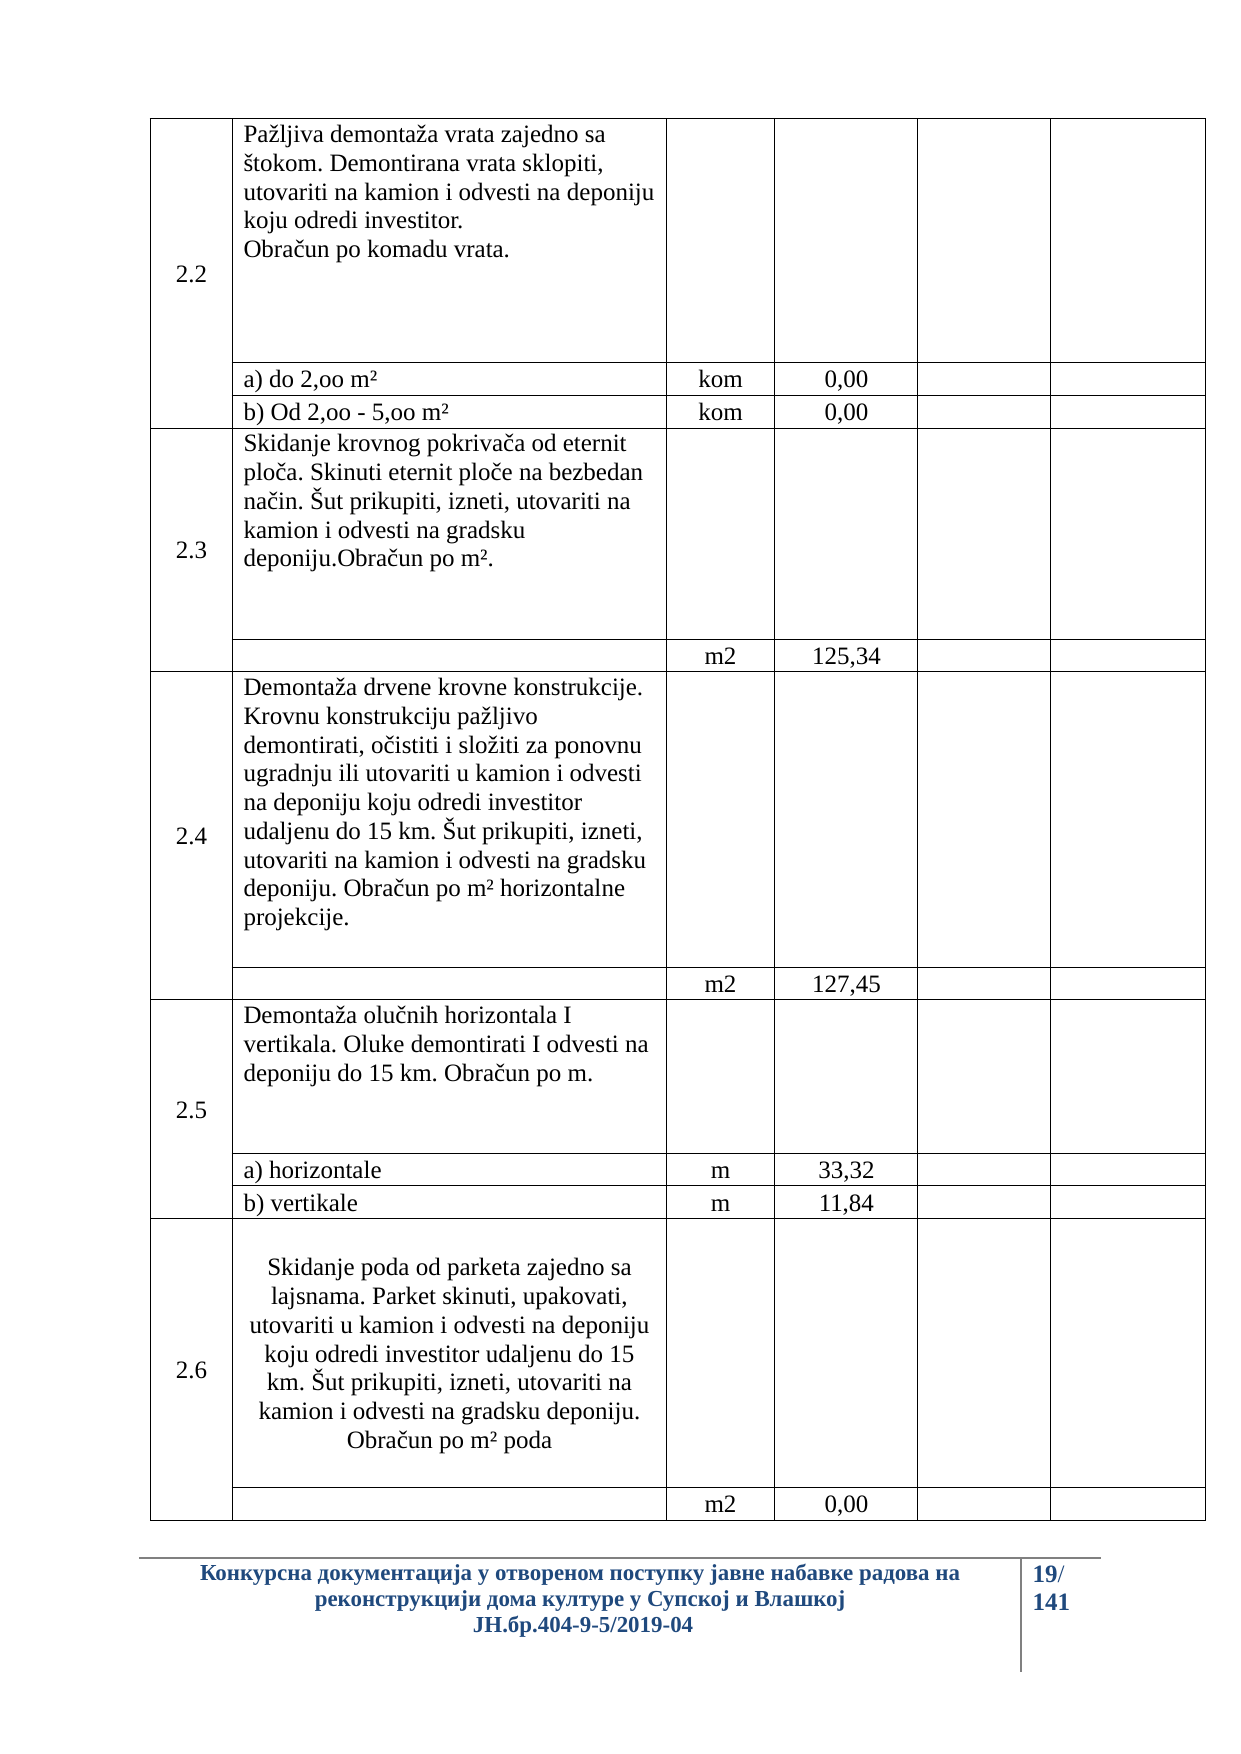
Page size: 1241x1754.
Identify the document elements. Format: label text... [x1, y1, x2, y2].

table_cell m2 [667, 968, 774, 999]
table_cell Skidanje poda od parketa zajedno sa lajsnama. Parket skinuti, upakovati, utovariti u kamion i odvesti na deponiju koju odredi investitor udaljenu do 15 km. Šut prikupiti, izneti, utovariti na kamion i odvesti na gradsku deponiju. Obračun po m² poda [233, 1219, 666, 1487]
table_cell 0,00 [775, 396, 917, 427]
table_cell [667, 429, 774, 638]
table_cell 0,00 [775, 363, 917, 395]
table_cell 125,34 [775, 640, 917, 671]
table_cell [1051, 429, 1205, 638]
table_cell 2.4 [151, 672, 232, 999]
table_cell Demontaža olučnih horizontala I vertikala. Oluke demontirati I odvesti na deponiju do 15 km. Obračun po m. [233, 1000, 666, 1152]
table_cell [918, 1186, 1050, 1218]
table_cell [775, 429, 917, 638]
table_cell [233, 968, 666, 999]
table_cell m2 [667, 1488, 774, 1520]
table_cell m2 [667, 640, 774, 671]
table_cell Pažljiva demontaža vrata zajedno sa štokom. Demontirana vrata sklopiti, utovariti na kamion i odvesti na deponiju koju odredi investitor. Obračun po komadu vrata. [233, 119, 666, 362]
table_cell 2.6 [151, 1219, 232, 1520]
table_cell [233, 640, 666, 671]
table_cell 2.3 [151, 429, 232, 671]
table_cell [918, 1000, 1050, 1152]
table_cell [918, 119, 1050, 362]
table_cell [1051, 1000, 1205, 1152]
table_cell [667, 119, 774, 362]
table_cell [918, 640, 1050, 671]
table_cell m [667, 1186, 774, 1218]
table_cell m [667, 1154, 774, 1185]
table_cell [1051, 363, 1205, 395]
table_cell 11,84 [775, 1186, 917, 1218]
table_cell b) vertikale [233, 1186, 666, 1218]
table_cell [667, 1000, 774, 1152]
table_cell 0,00 [775, 1488, 917, 1520]
table_cell kom [667, 363, 774, 395]
table_cell [1051, 672, 1205, 967]
table_cell 2.2 [151, 119, 232, 427]
table_cell [1051, 1154, 1205, 1185]
table_cell [918, 1154, 1050, 1185]
table_cell [775, 672, 917, 967]
table_cell kom [667, 396, 774, 427]
table_cell a) do 2,oo m² [233, 363, 666, 395]
table_cell [1051, 1219, 1205, 1487]
table_cell [1051, 1488, 1205, 1520]
table_cell b) Od 2,oo - 5,oo m² [233, 396, 666, 427]
table_cell [775, 1000, 917, 1152]
table_cell [1051, 1186, 1205, 1218]
table_cell [233, 1488, 666, 1520]
table_cell a) horizontale [233, 1154, 666, 1185]
table_cell [1051, 640, 1205, 671]
table_cell [918, 396, 1050, 427]
table_cell 2.5 [151, 1000, 232, 1218]
table_cell [1051, 119, 1205, 362]
table_cell 33,32 [775, 1154, 917, 1185]
table_cell [918, 968, 1050, 999]
table_cell [1051, 968, 1205, 999]
table_cell [918, 672, 1050, 967]
table_cell [918, 429, 1050, 638]
table_cell [918, 363, 1050, 395]
table_cell Demontaža drvene krovne konstrukcije. Krovnu konstrukciju pažljivo demontirati, očistiti i složiti za ponovnu ugradnju ili utovariti u kamion i odvesti na deponiju koju odredi investitor udaljenu do 15 km. Šut prikupiti, izneti, utovariti na kamion i odvesti na gradsku deponiju. Obračun po m² horizontalne projekcije. [233, 672, 666, 967]
table_cell [775, 1219, 917, 1487]
table_cell [1051, 396, 1205, 427]
table_cell [918, 1488, 1050, 1520]
table_cell Skidanje krovnog pokrivača od eternit ploča. Skinuti eternit ploče na bezbedan način. Šut prikupiti, izneti, utovariti na kamion i odvesti na gradsku deponiju.Obračun po m². [233, 429, 666, 638]
table_cell [775, 119, 917, 362]
table_cell [667, 672, 774, 967]
table_cell [918, 1219, 1050, 1487]
table_cell 127,45 [775, 968, 917, 999]
table_cell [667, 1219, 774, 1487]
